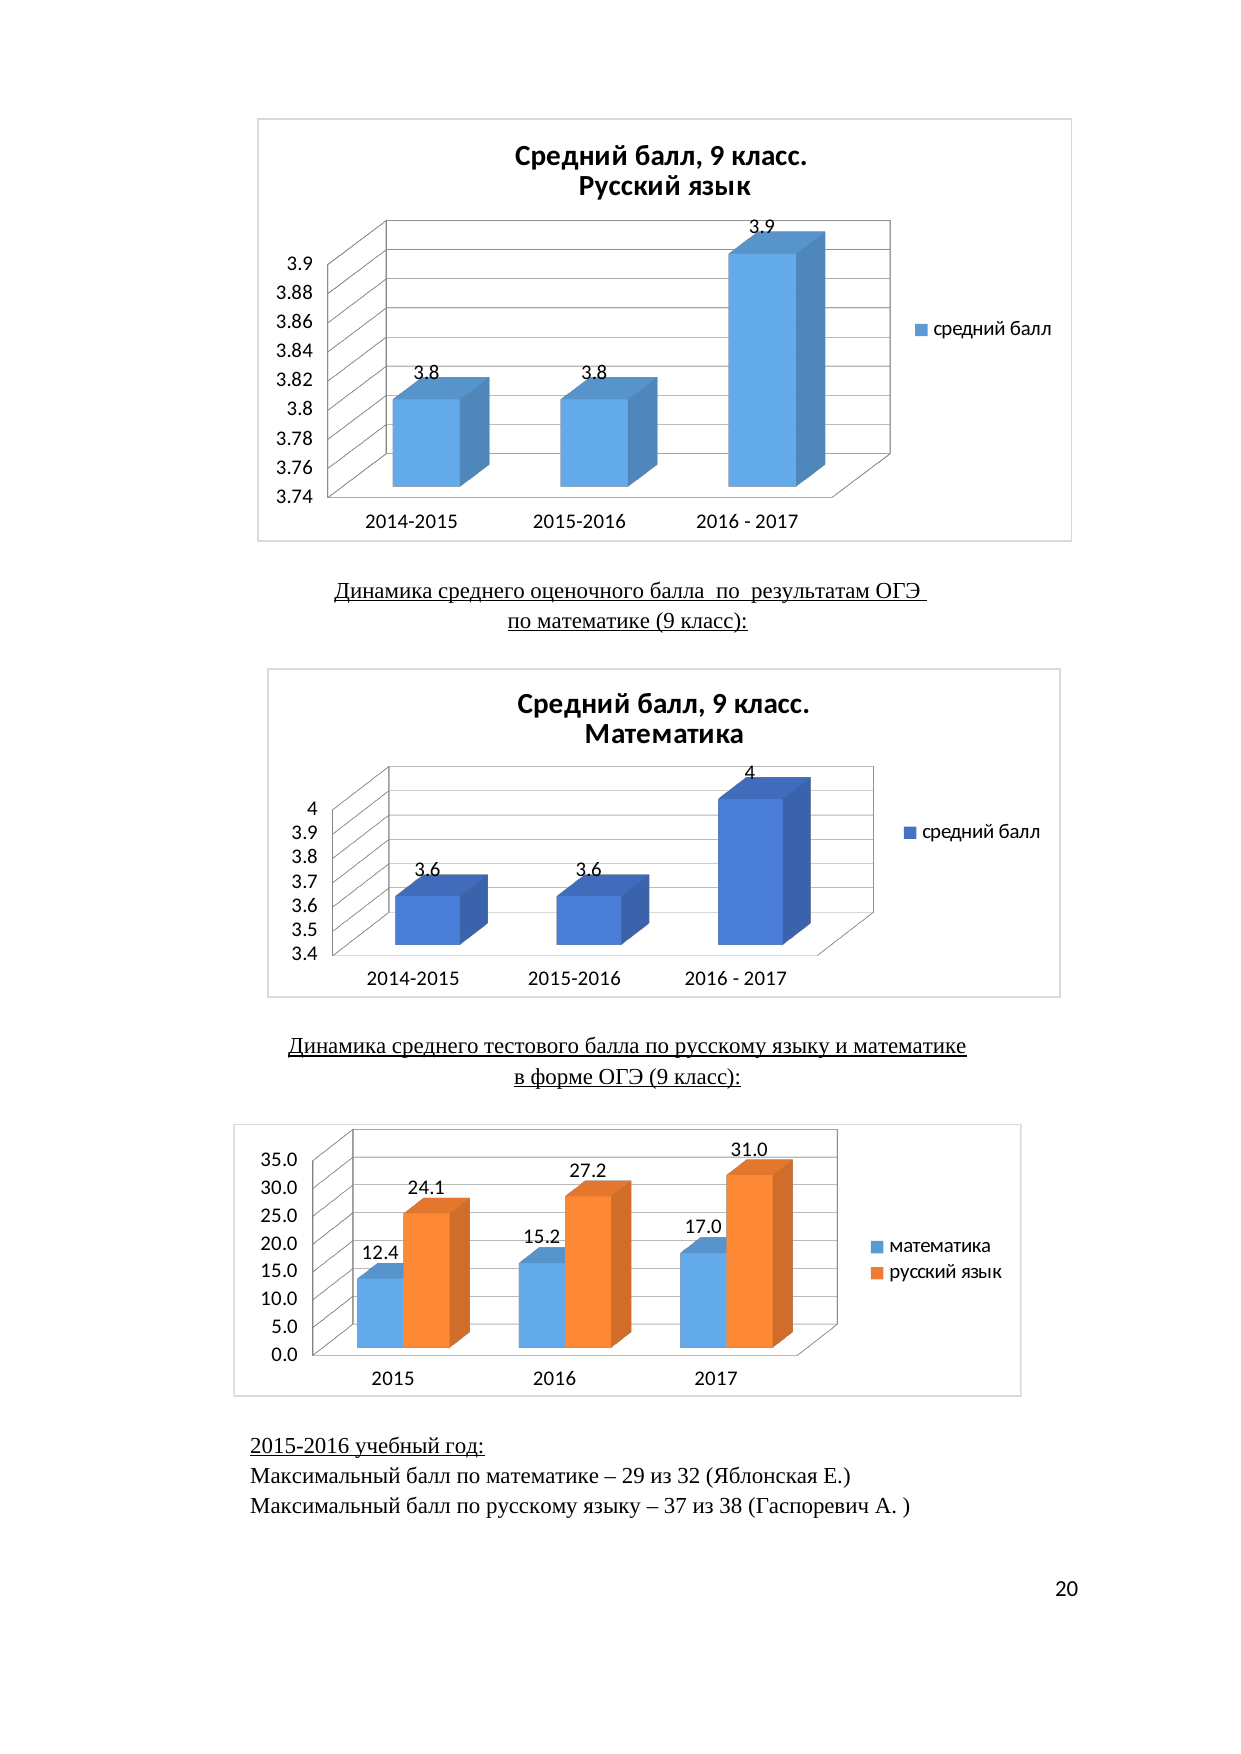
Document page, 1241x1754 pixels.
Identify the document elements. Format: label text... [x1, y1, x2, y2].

text Максимальный балл по русскому языку – 37 из 38 (Гаспоревич А. ) [250, 1492, 1078, 1519]
text Максимальный балл по математике – 29 из 32 (Яблонская Е.) [250, 1462, 1078, 1488]
text Динамика среднего тестового балла по русскому языку и математике [177, 1032, 1078, 1059]
text по математике (9 класс): [177, 607, 1078, 633]
text 2015-2016 учебный год: [250, 1432, 1078, 1458]
text Динамика среднего оценочного балла по результатам ОГЭ [177, 577, 1078, 603]
text в форме ОГЭ (9 класс): [177, 1063, 1078, 1089]
